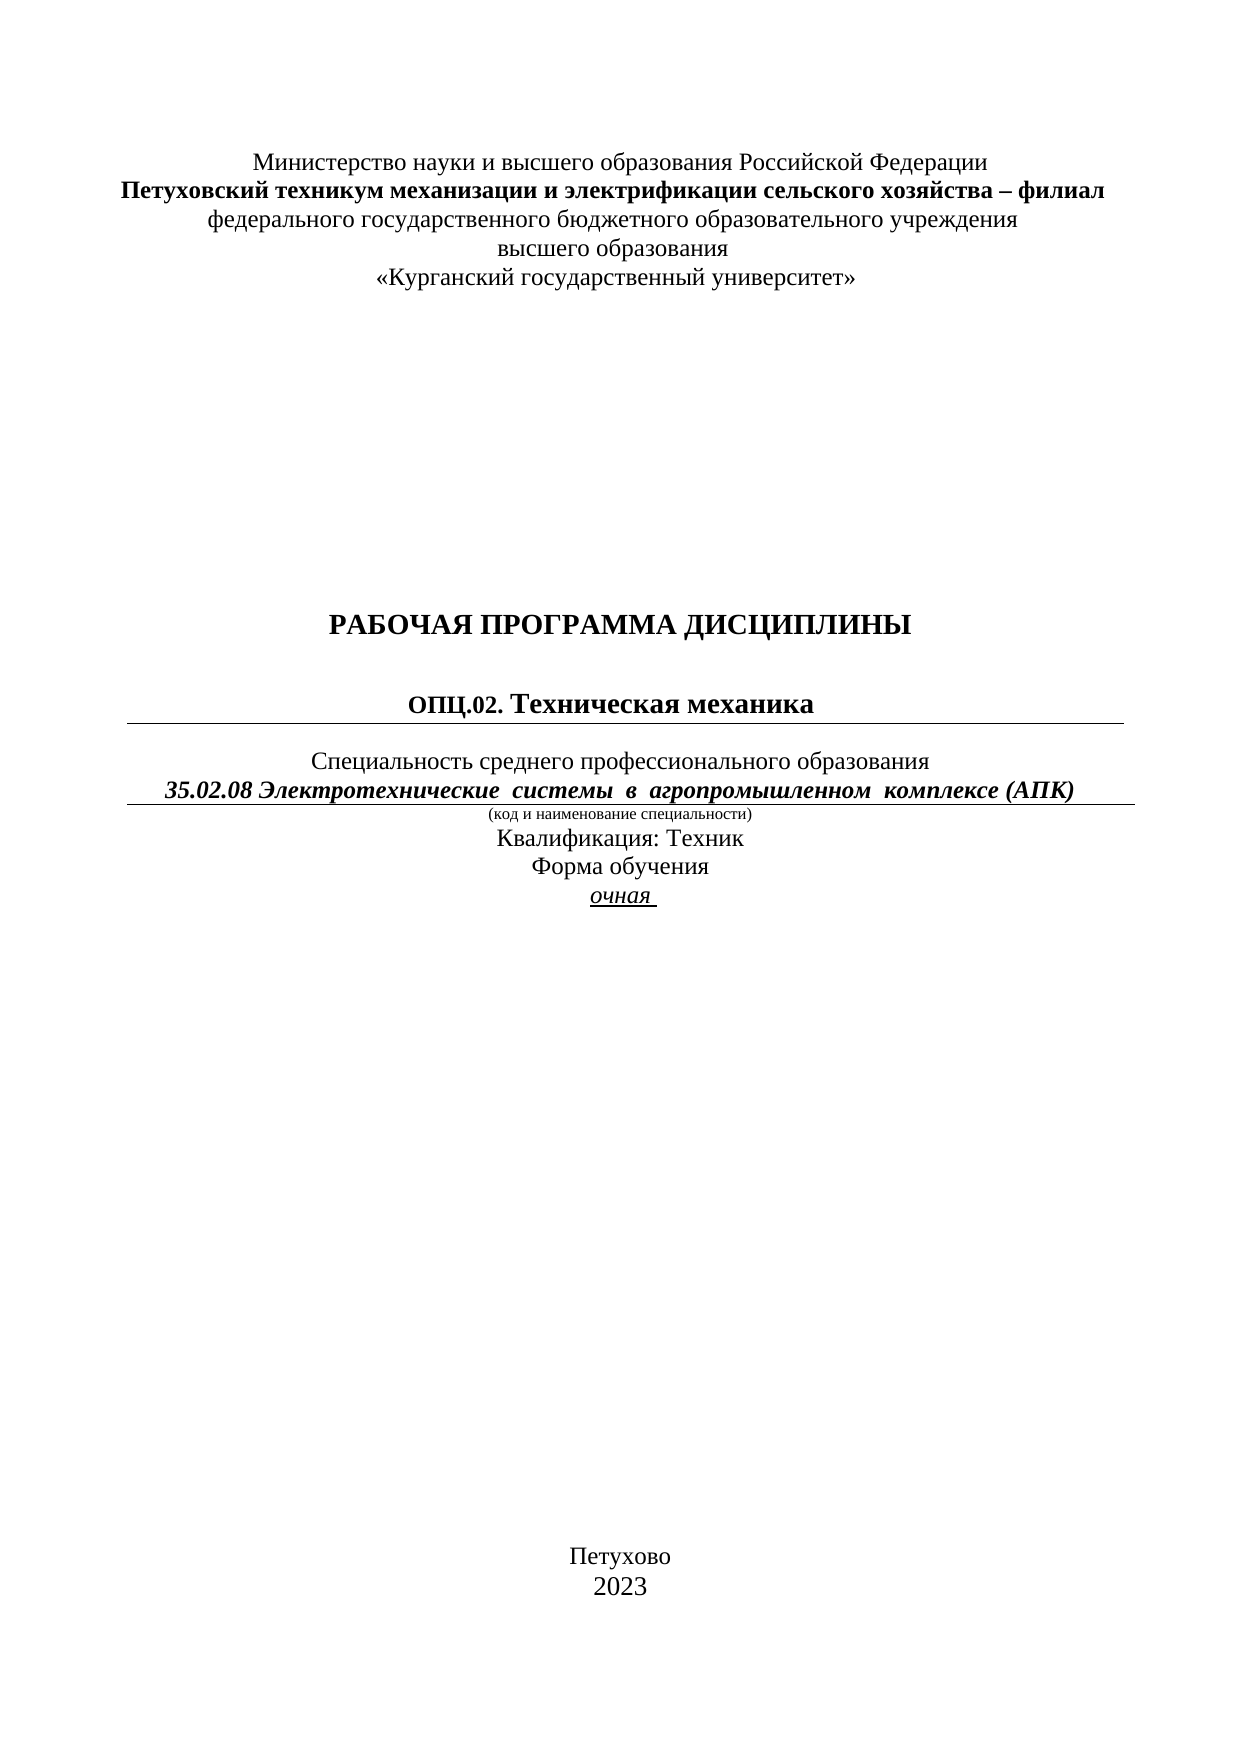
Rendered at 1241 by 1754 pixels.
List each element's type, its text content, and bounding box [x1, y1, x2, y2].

text Петуховский техникум механизации и электрификации сельского хозяйства – филиал федерального государственного бюджетного образовательного учреждения [103, 176, 1122, 233]
text высшего образования [103, 233, 1122, 262]
text 2023 [118, 1570, 1122, 1601]
text Квалификация: Техник [118, 823, 1122, 851]
subtitle РАБОЧАЯ ПРОГРАММА ДИСЦИПЛИНЫ [118, 607, 1122, 640]
text Петухово [118, 1541, 1122, 1570]
text (код и наименование специальности) [118, 803, 1122, 823]
text 35.02.08 Электротехнические системы в агропромышленном комплексе (АПК) [118, 775, 1122, 803]
text «Курганский государственный университет» [103, 262, 1122, 291]
text Министерство науки и высшего образования Российской Федерации [118, 147, 1122, 176]
text очная [118, 880, 1122, 909]
text Форма обучения [118, 851, 1122, 880]
text Специальность среднего профессионального образования [118, 746, 1122, 775]
